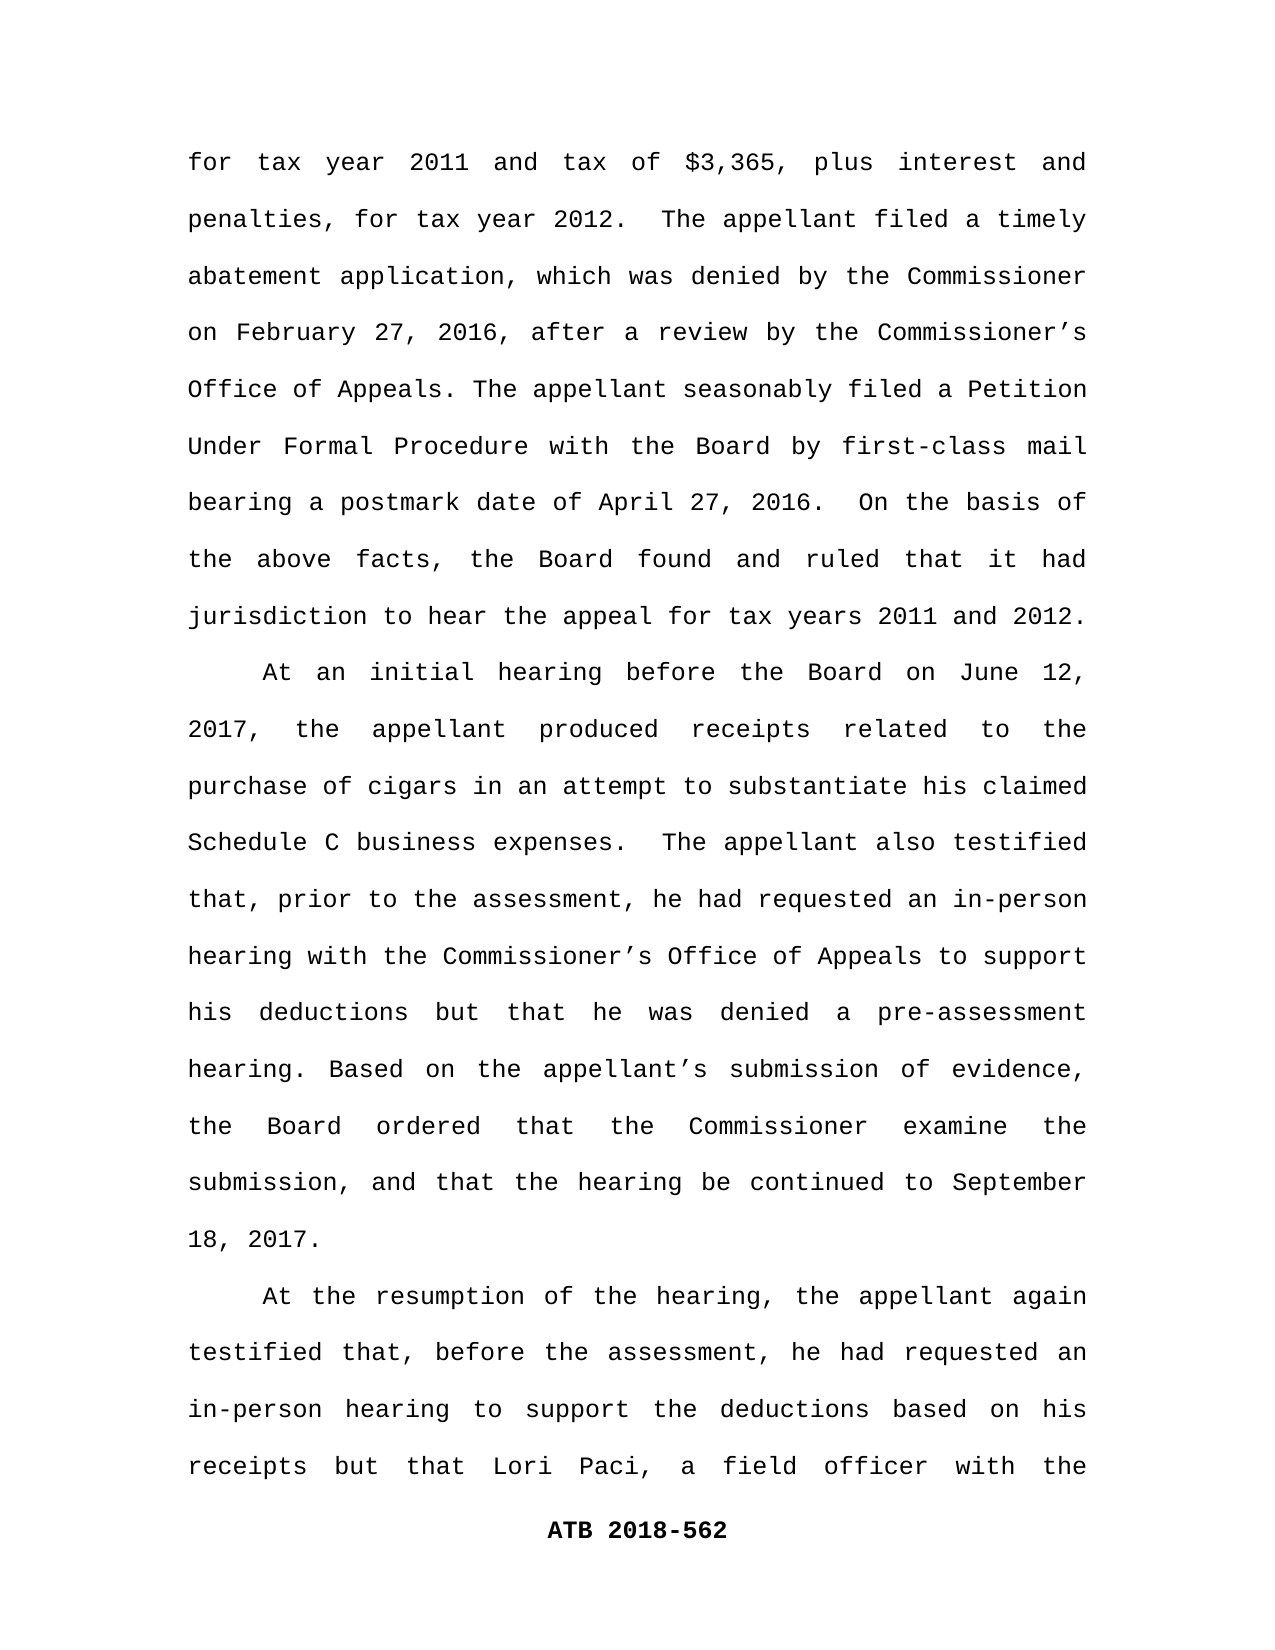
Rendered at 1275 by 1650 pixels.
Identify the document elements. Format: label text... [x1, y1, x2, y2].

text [187, 1283, 1087, 1482]
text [187, 150, 1087, 632]
text At an initial hearing before the Board on June 12, 2017, the appellant produced receipts related to the purchase of cigars in an attempt to substantiate his claimed Schedule C business expenses. The appellant also testified that, prior to the assessment, he had requested an in-person hearing with the Commissioner’s Office of Appeals to support his deductions but that he was denied a pre-assessment hearing. Based on the appellant’s submission of evidence, the Board ordered that the Commissioner examine the submission, and that the hearing be continued to September 18, 2017. [187, 660, 1087, 1255]
